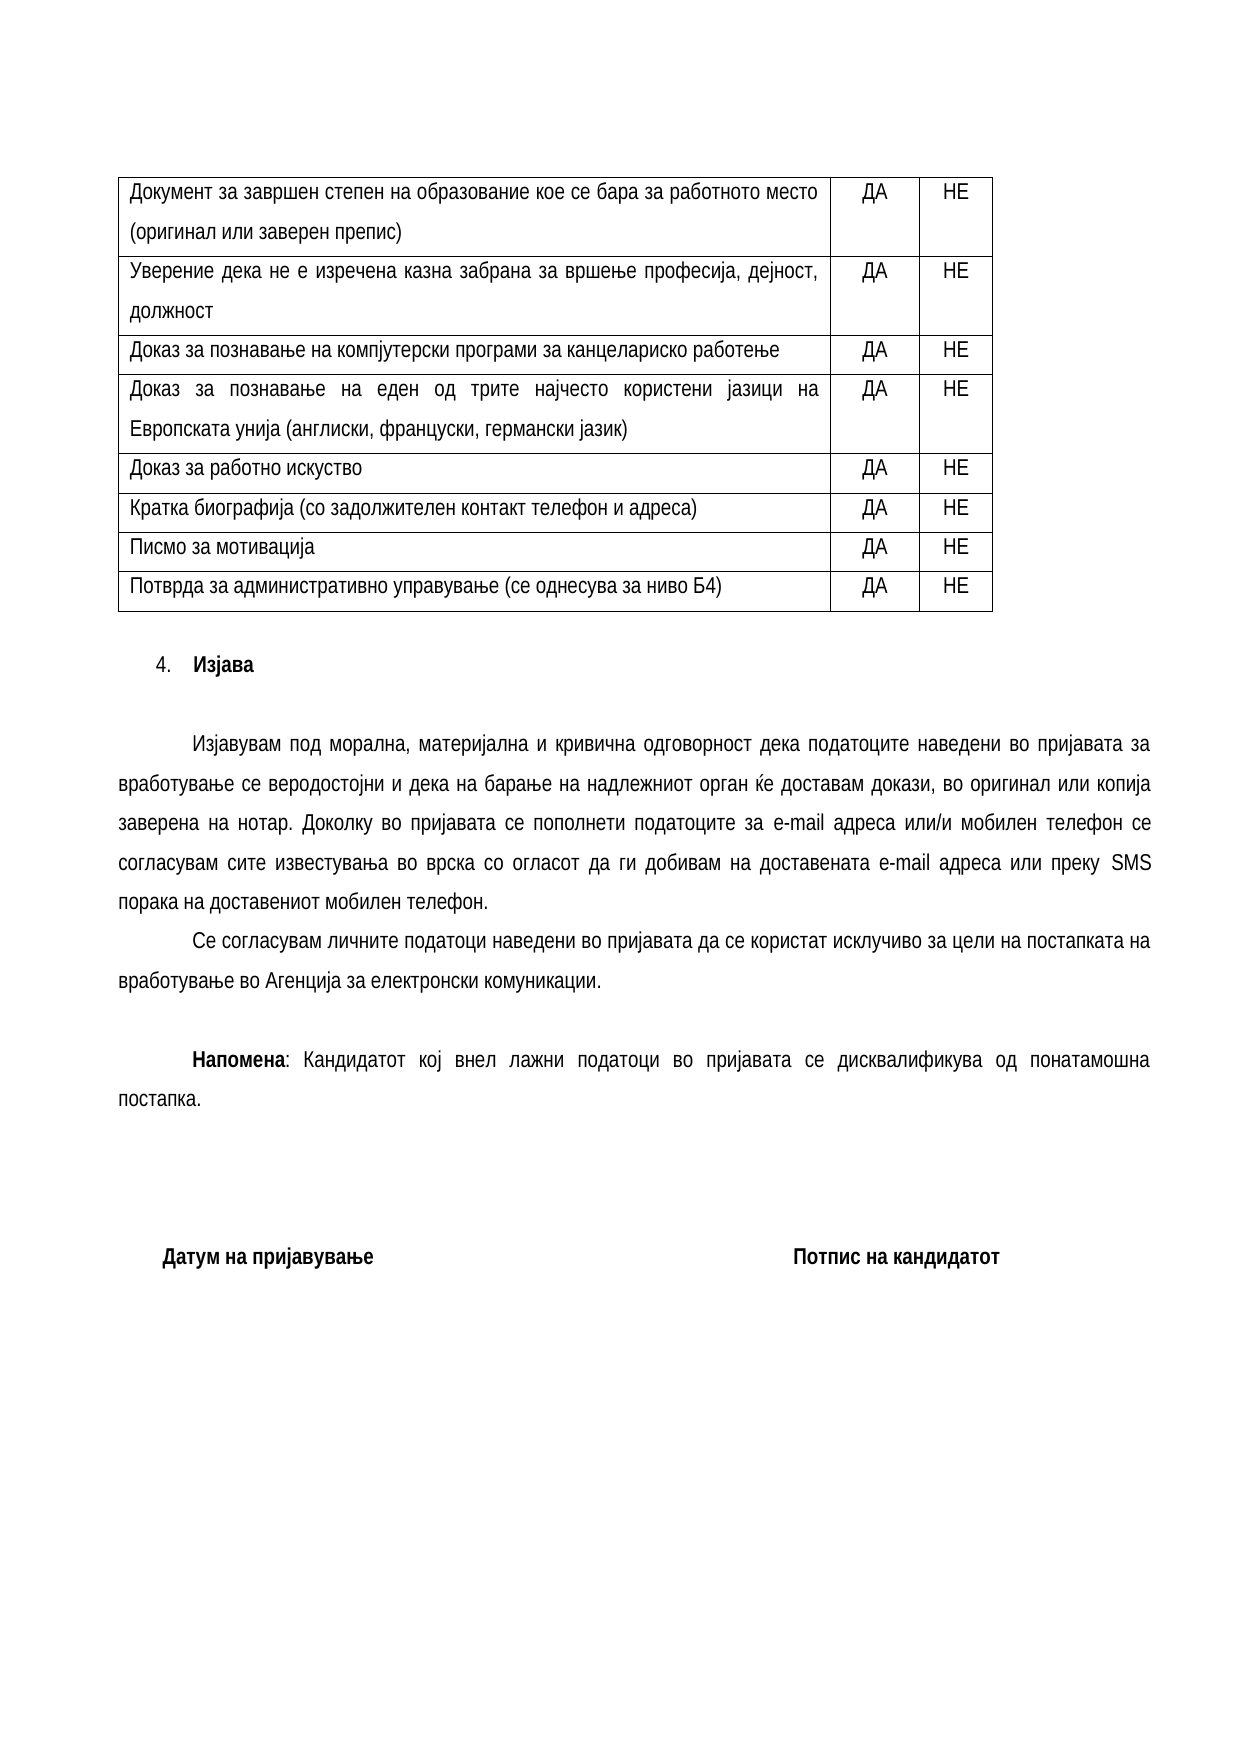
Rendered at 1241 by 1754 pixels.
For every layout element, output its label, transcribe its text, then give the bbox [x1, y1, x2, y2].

text Датум на пријавување Потпис на кандидатот [118, 1243, 1152, 1270]
list Изјава [156, 651, 1152, 677]
table_cell ДА [831, 533, 919, 571]
text Изјавувам под морална, материјална и кривична одговорност дека податоците наведени во пријавата за вработување се веродостојни и дека на барање на надлежниот орган ќе доставам докази, во оригинал или копија заверена на нотар. Доколку во пријавата се пополнети податоците за e-mail адреса или/и мобилен телефон се согласувам сите известувања во врска со огласот да ги добивам на доставената e-mail адреса или преку SMS порака на доставениот мобилен телефон. [118, 730, 1152, 914]
text Напомена: Кандидатот кој внел лажни податоци во пријавата се дисквалификува од понатамошна постапка. [118, 1046, 1152, 1112]
table_cell Писмо за мотивација [119, 533, 830, 571]
table_cell Кратка биографија (со задолжителен контакт телефон и адреса) [119, 494, 830, 532]
table_cell Уверение дека не е изречена казна забрана за вршење професија, дејност, должност [119, 257, 830, 335]
table_cell НЕ [920, 178, 992, 256]
table_cell НЕ [920, 375, 992, 453]
table_cell НЕ [920, 494, 992, 532]
table_cell Потврда за административно управување (се однесува за ниво Б4) [119, 572, 830, 611]
table_cell НЕ [920, 572, 992, 611]
table_cell ДА [831, 336, 919, 374]
table_cell Доказ за познавање на компјутерски програми за канцелариско работење [119, 336, 830, 374]
table_cell ДА [831, 454, 919, 492]
table_cell ДА [831, 494, 919, 532]
table_cell Доказ за работно искуство [119, 454, 830, 492]
table_cell ДА [831, 257, 919, 335]
table_cell Документ за завршен степен на образование кое се бара за работното место (оригинал или заверен препис) [119, 178, 830, 256]
table_cell НЕ [920, 257, 992, 335]
table_cell НЕ [920, 454, 992, 492]
table_cell Доказ за познавање на еден од трите најчесто користени јазици на Европската унија (англиски, француски, германски јазик) [119, 375, 830, 453]
table_cell ДА [831, 375, 919, 453]
table_cell ДА [831, 178, 919, 256]
text Се согласувам личните податоци наведени во пријавата да се користат исклучиво за цели на постапката на вработување во Агенција за електронски комуникации. [118, 927, 1152, 993]
table_cell НЕ [920, 336, 992, 374]
table_cell ДА [831, 572, 919, 611]
table_cell НЕ [920, 533, 992, 571]
